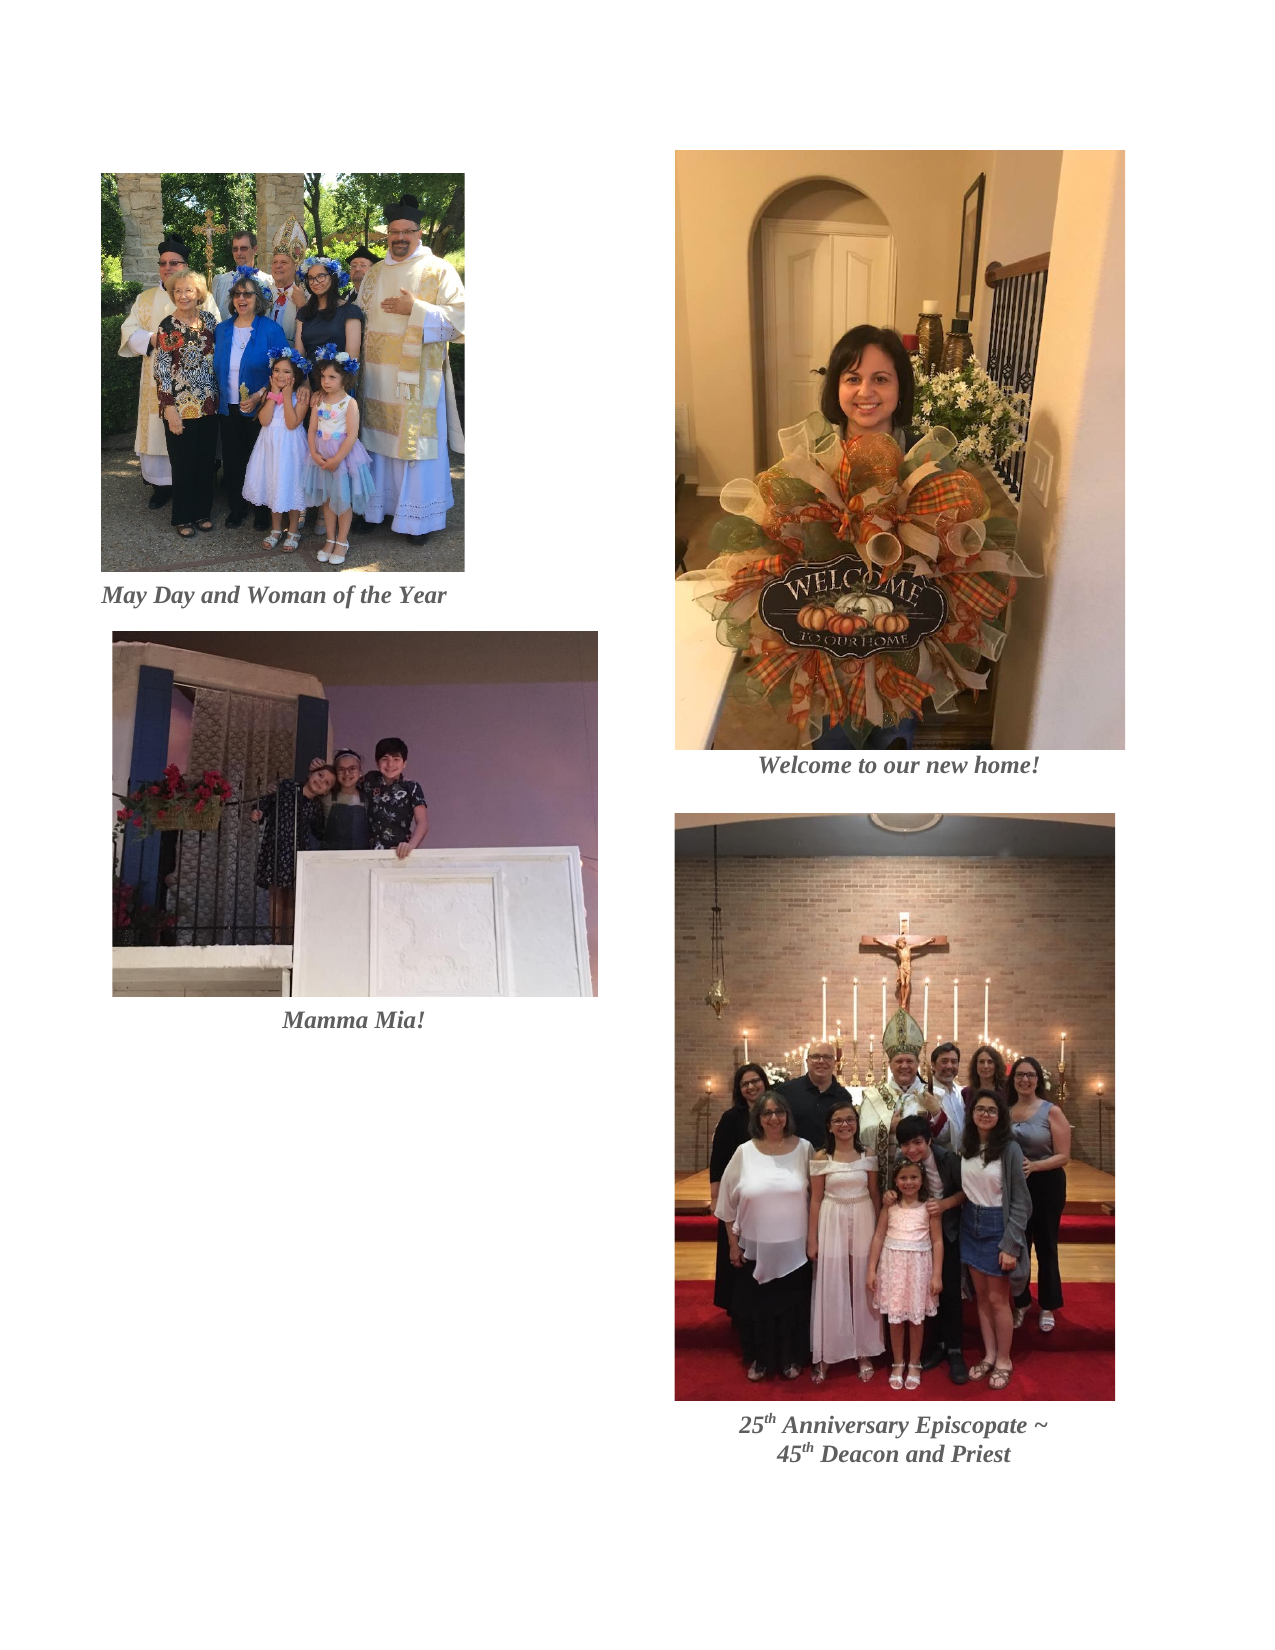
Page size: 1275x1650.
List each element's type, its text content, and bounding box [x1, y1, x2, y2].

picture [112, 631, 598, 997]
picture [101, 173, 465, 572]
picture [675, 150, 1125, 750]
text Welcome to our new home! [675, 750, 1125, 779]
picture [674, 813, 1116, 1401]
